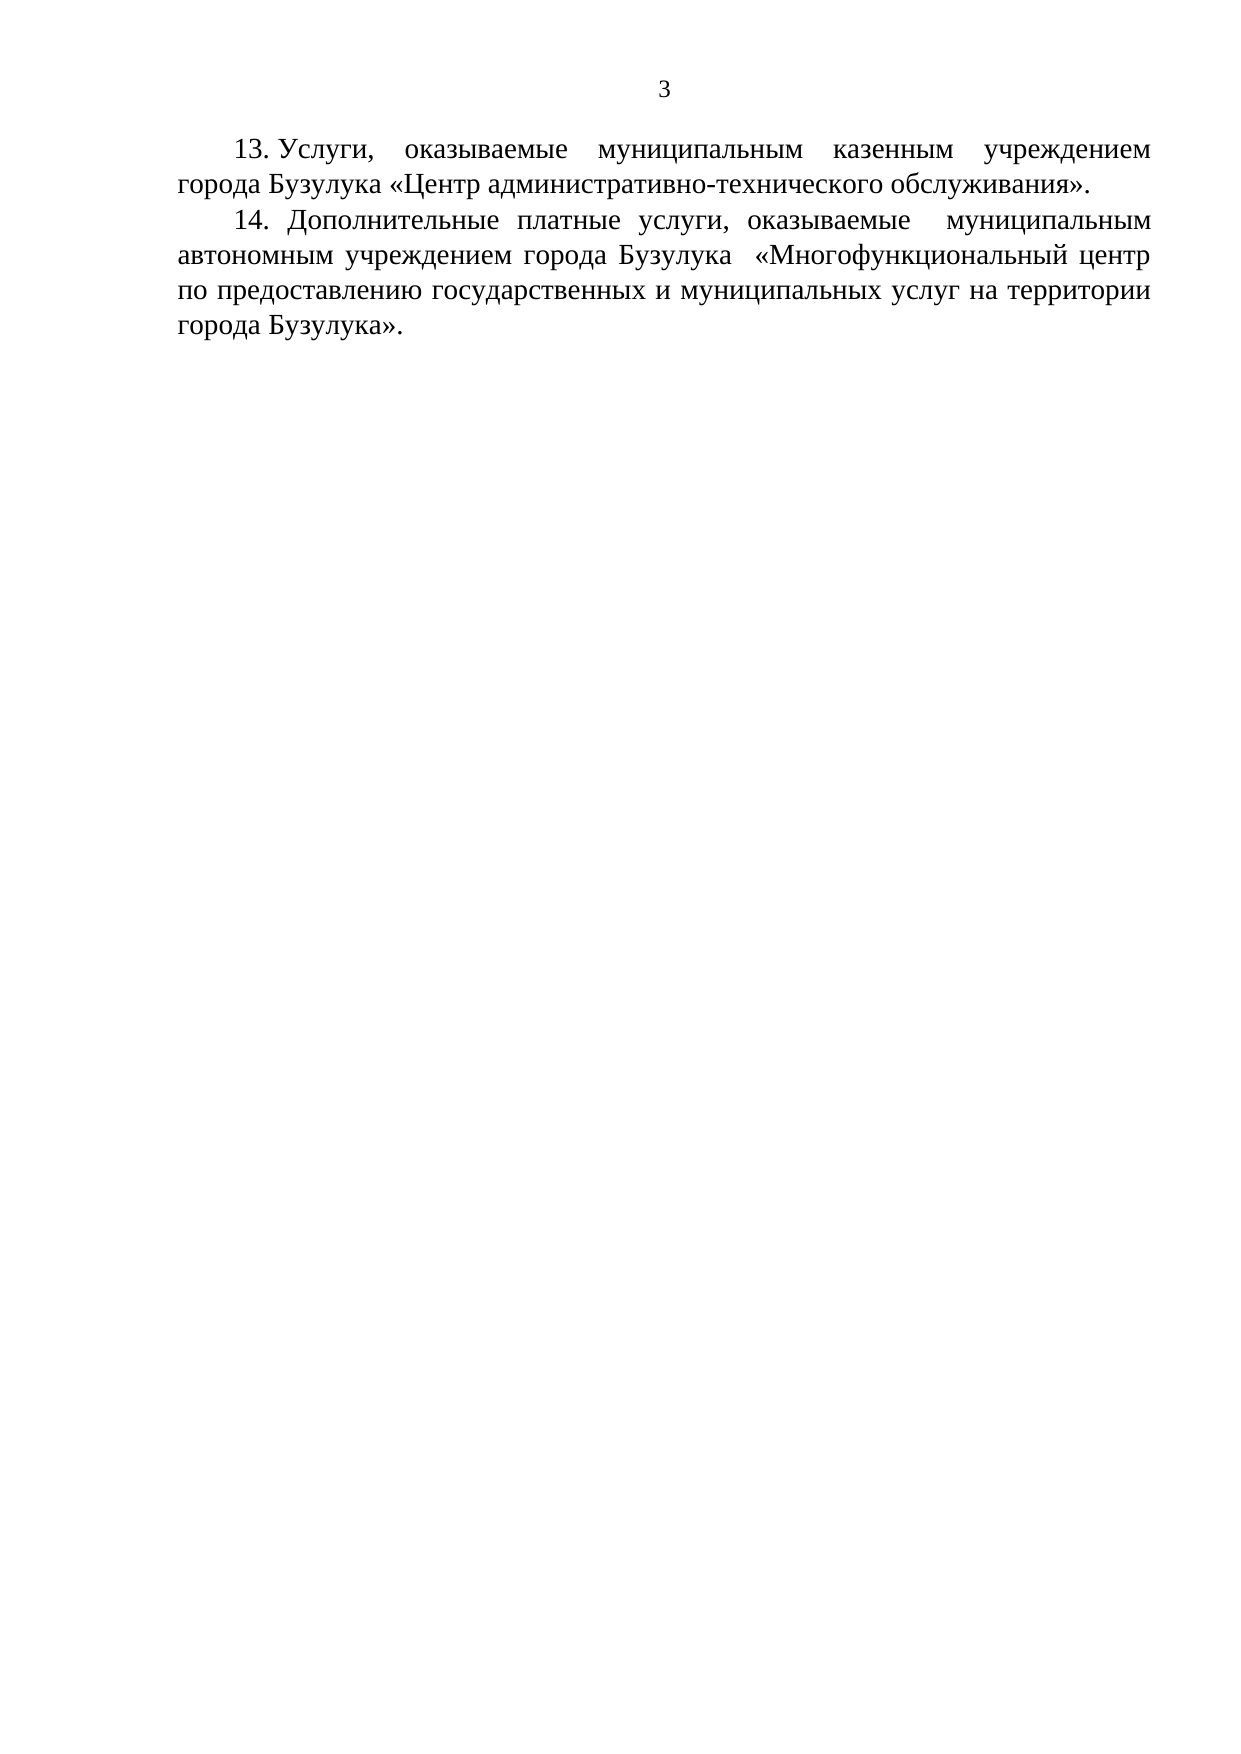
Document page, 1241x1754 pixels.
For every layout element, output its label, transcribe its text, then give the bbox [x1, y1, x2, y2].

text 14. Дополнительные платные услуги, оказываемые муниципальным автономным учреждением города Бузулука «Многофункциональный центр по предоставлению государственных и муниципальных услуг на территории города Бузулука». [177, 202, 1152, 341]
text 13. Услуги, оказываемые муниципальным казенным учреждением города Бузулука «Центр административно-технического обслуживания». [177, 131, 1152, 200]
